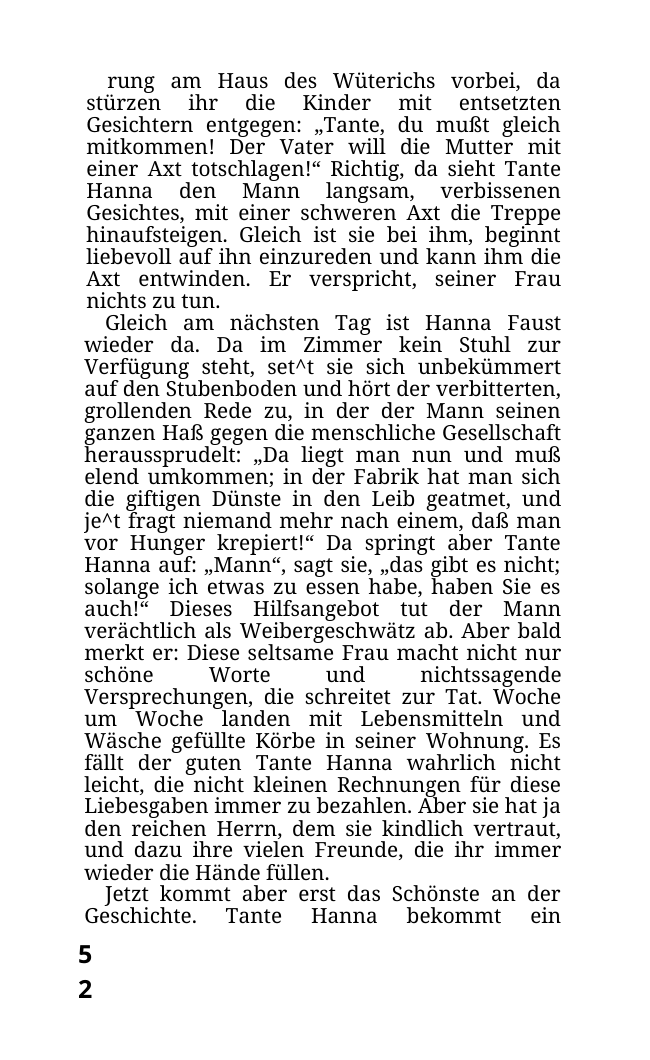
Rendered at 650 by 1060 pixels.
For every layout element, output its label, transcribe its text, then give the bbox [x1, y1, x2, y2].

text Gleich am nächsten Tag ist Hanna Faust wieder da. Da im Zimmer kein Stuhl zur Verfügung steht, set^t sie sich unbekümmert auf den Stubenboden und hört der verbitterten, grollenden Rede zu, in der der Mann seinen ganzen Haß gegen die menschliche Gesellschaft heraussprudelt: „Da liegt man nun und muß elend umkommen; in der Fabrik hat man sich die giftigen Dünste in den Leib geatmet, und je^t fragt niemand mehr nach einem, daß man vor Hunger krepiert!“ Da springt aber Tante Hanna auf: „Mann“, sagt sie, „das gibt es nicht; solange ich etwas zu essen habe, haben Sie es auch!“ Dieses Hilfsangebot tut der Mann verächtlich als Weibergeschwätz ab. Aber bald merkt er: Diese seltsame Frau macht nicht nur schöne Worte und nichtssagende Versprechungen, die schreitet zur Tat. Woche um Woche landen mit Lebensmitteln und Wäsche gefüllte Körbe in seiner Wohnung. Es fällt der guten Tante Hanna wahrlich nicht leicht, die nicht kleinen Rechnungen für diese Liebesgaben immer zu bezahlen. Aber sie hat ja den reichen Herrn, dem sie kindlich vertraut, und dazu ihre vielen Freunde, die ihr immer wieder die Hände füllen. [84, 313, 561, 884]
text rung am Haus des Wüterichs vorbei, da stürzen ihr die Kinder mit entsetzten Gesichtern entgegen: „Tante, du mußt gleich mitkommen! Der Vater will die Mutter mit einer Axt totschlagen!“ Richtig, da sieht Tante Hanna den Mann langsam, verbissenen Gesichtes, mit einer schweren Axt die Treppe hinaufsteigen. Gleich ist sie bei ihm, beginnt liebevoll auf ihn einzureden und kann ihm die Axt entwinden. Er verspricht, seiner Frau nichts zu tun. [86, 71, 561, 313]
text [84, 884, 561, 928]
